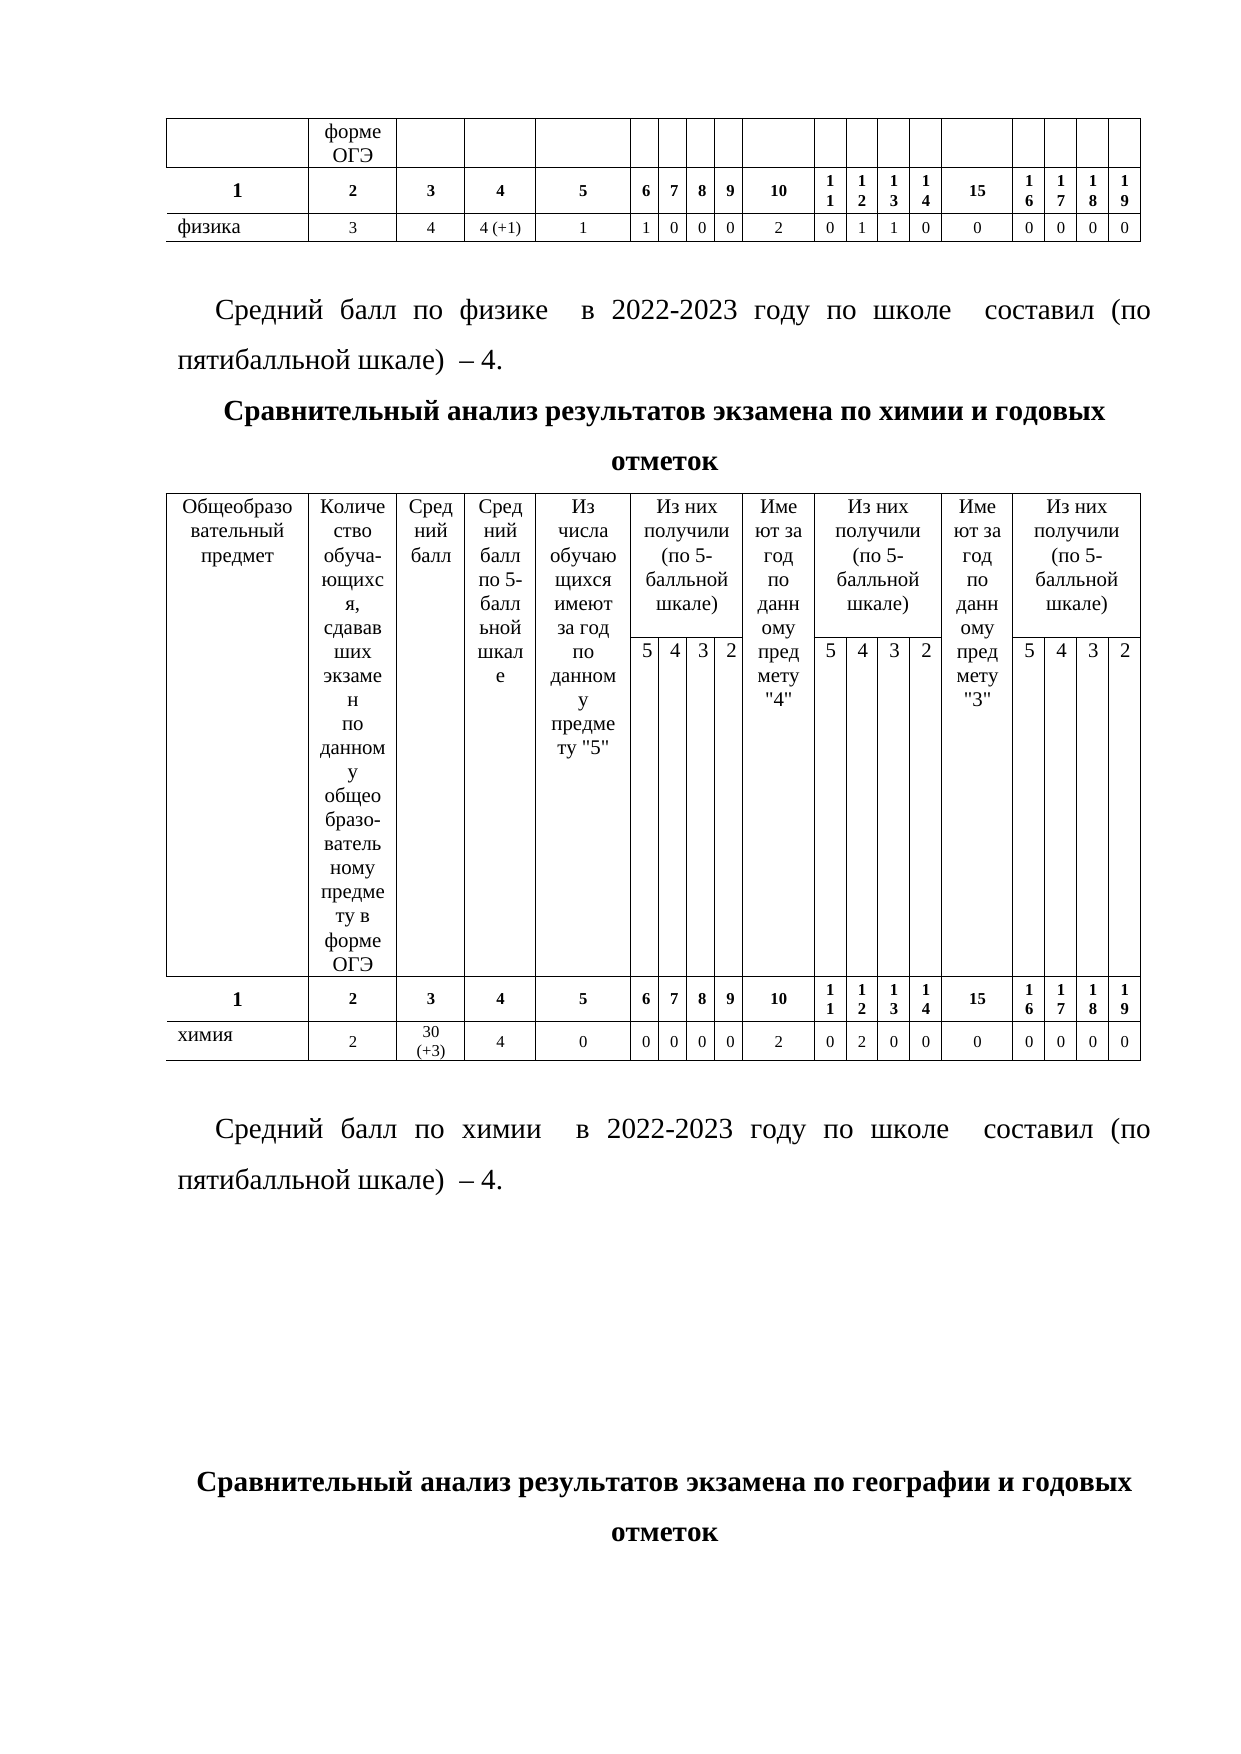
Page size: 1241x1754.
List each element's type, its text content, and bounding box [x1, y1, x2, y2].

table_cell 5 [631, 638, 658, 976]
table_cell 9 [715, 168, 742, 213]
table_cell 0 [715, 214, 742, 241]
table_cell 0 [942, 214, 1012, 241]
table_cell 19 [1109, 977, 1140, 1021]
table_cell 4 [1045, 638, 1076, 976]
table_cell 4 [847, 119, 877, 167]
table_cell 13 [878, 168, 909, 213]
table_cell 2 [309, 168, 396, 213]
table_cell 7 [659, 977, 686, 1021]
table_cell 3 [309, 214, 396, 241]
table_cell 18 [1077, 977, 1108, 1021]
table_cell 2 [309, 977, 396, 1021]
table_cell 5 [536, 168, 630, 213]
table_cell 1 [166, 168, 308, 213]
table_cell 3 [687, 638, 714, 976]
table_cell 18 [1077, 168, 1108, 213]
table_cell 5 [1013, 119, 1044, 167]
table_cell 0 [631, 1022, 658, 1060]
table_cell 17 [1045, 168, 1076, 213]
table_cell 2 [847, 1022, 877, 1060]
table_cell 14 [910, 977, 941, 1021]
table_cell 3 [397, 977, 464, 1021]
table_cell 16 [1013, 168, 1044, 213]
table_cell 0 [687, 214, 714, 241]
table_cell 3 [878, 119, 909, 167]
table_cell 4 [1045, 119, 1076, 167]
table_header Общеобразовательный предмет [167, 494, 308, 976]
table_cell 0 [878, 1022, 909, 1060]
table_cell 0 [687, 1022, 714, 1060]
table_cell 30 (+3) [397, 1022, 464, 1060]
table_cell 9 [715, 977, 742, 1021]
table_cell 4 [465, 1022, 535, 1060]
table_cell химия [166, 1021, 308, 1060]
table_header Средний балл по 5-балльной шкале [465, 494, 535, 976]
table_cell 2 [715, 119, 742, 167]
table_cell 0 [1013, 214, 1044, 241]
table_cell 5 [815, 119, 846, 167]
table_cell 5 [536, 977, 630, 1021]
table_cell 0 [1109, 214, 1140, 241]
table_cell 12 [847, 977, 877, 1021]
table_cell 4 (+1) [465, 214, 535, 241]
table_cell 16 [1013, 977, 1044, 1021]
table_cell 2 [910, 119, 941, 167]
table_cell 4 [397, 214, 464, 241]
table_cell 5 [1013, 638, 1044, 976]
table_header Из них получили (по 5-балльной шкале) [631, 494, 742, 637]
table_cell 2 [1109, 119, 1140, 167]
table_cell 2 [743, 1022, 814, 1060]
text Средний балл по физике в 2022-2023 году по школе составил (по пятибалльной шкале) – 4. [177, 292, 1152, 376]
table_cell 8 [687, 168, 714, 213]
table_header Имеют за год по данному предмету "3" [942, 494, 1012, 976]
table_cell 15 [942, 977, 1012, 1021]
table_cell 0 [1077, 214, 1108, 241]
table_cell 3 [1077, 119, 1108, 167]
table_cell 0 [1045, 1022, 1076, 1060]
table_cell 15 [942, 168, 1012, 213]
table_cell 0 [910, 1022, 941, 1060]
text Сравнительный анализ результатов экзамена по географии и годовых отметок [177, 1464, 1152, 1548]
table_cell 1 [631, 214, 658, 241]
text Средний балл по химии в 2022-2023 году по школе составил (по пятибалльной шкале) – 4. [177, 1112, 1152, 1196]
table_cell 10 [743, 168, 814, 213]
table_cell 4 [847, 638, 877, 976]
table_cell 1 [166, 977, 308, 1021]
table_cell 12 [847, 168, 877, 213]
table_cell 0 [536, 1022, 630, 1060]
table_cell 5 [815, 638, 846, 976]
table_header Имеют за год по данному предмету "4" [743, 494, 814, 976]
table_cell 3 [687, 119, 714, 167]
table_cell 2 [1109, 638, 1140, 976]
table_cell 0 [1109, 1022, 1140, 1060]
table_cell 0 [715, 1022, 742, 1060]
table_header Средний балл [397, 494, 464, 976]
table_cell 2 [309, 1022, 396, 1060]
table_cell 0 [1077, 1022, 1108, 1060]
table_cell 2 [910, 638, 941, 976]
table_cell 6 [631, 168, 658, 213]
table_cell 11 [815, 168, 846, 213]
table_header Количество обуча-ющихся, сдававших экзамен по данному общеобразо-вательному предмету в форме ОГЭ [309, 494, 396, 976]
table_cell 0 [942, 1022, 1012, 1060]
table_cell 2 [743, 214, 814, 241]
table_cell 0 [815, 1022, 846, 1060]
table_cell 5 [631, 119, 658, 167]
table_cell 0 [1045, 214, 1076, 241]
table_cell 13 [878, 977, 909, 1021]
table_cell 0 [659, 214, 686, 241]
table_cell 7 [659, 168, 686, 213]
table_header Из них получили (по 5-балльной шкале) [1013, 494, 1140, 637]
table_cell 4 [465, 977, 535, 1021]
text Сравнительный анализ результатов экзамена по химии и годовых отметок [177, 393, 1152, 477]
table_cell 6 [631, 977, 658, 1021]
table_header Из них получили (по 5-балльной шкале) [815, 494, 941, 637]
table_cell 10 [743, 977, 814, 1021]
table_cell 0 [910, 214, 941, 241]
table_cell 3 [1077, 638, 1108, 976]
table_cell физика [166, 213, 308, 241]
table_cell 3 [878, 638, 909, 976]
table_cell 4 [659, 638, 686, 976]
table_cell 0 [659, 1022, 686, 1060]
table_cell 4 [465, 168, 535, 213]
table_cell 1 [536, 214, 630, 241]
table_cell 17 [1045, 977, 1076, 1021]
table_cell 1 [878, 214, 909, 241]
table_cell 11 [815, 977, 846, 1021]
table_cell 14 [910, 168, 941, 213]
table_cell 8 [687, 977, 714, 1021]
table_header Из числа обучающихся имеют за год по данному предмету "5" [536, 494, 630, 976]
table_cell 19 [1109, 168, 1140, 213]
table_cell 2 [715, 638, 742, 976]
table_cell 3 [397, 168, 464, 213]
table_cell 0 [1013, 1022, 1044, 1060]
table_cell 4 [659, 119, 686, 167]
table_cell 0 [815, 214, 846, 241]
table_cell 1 [847, 214, 877, 241]
